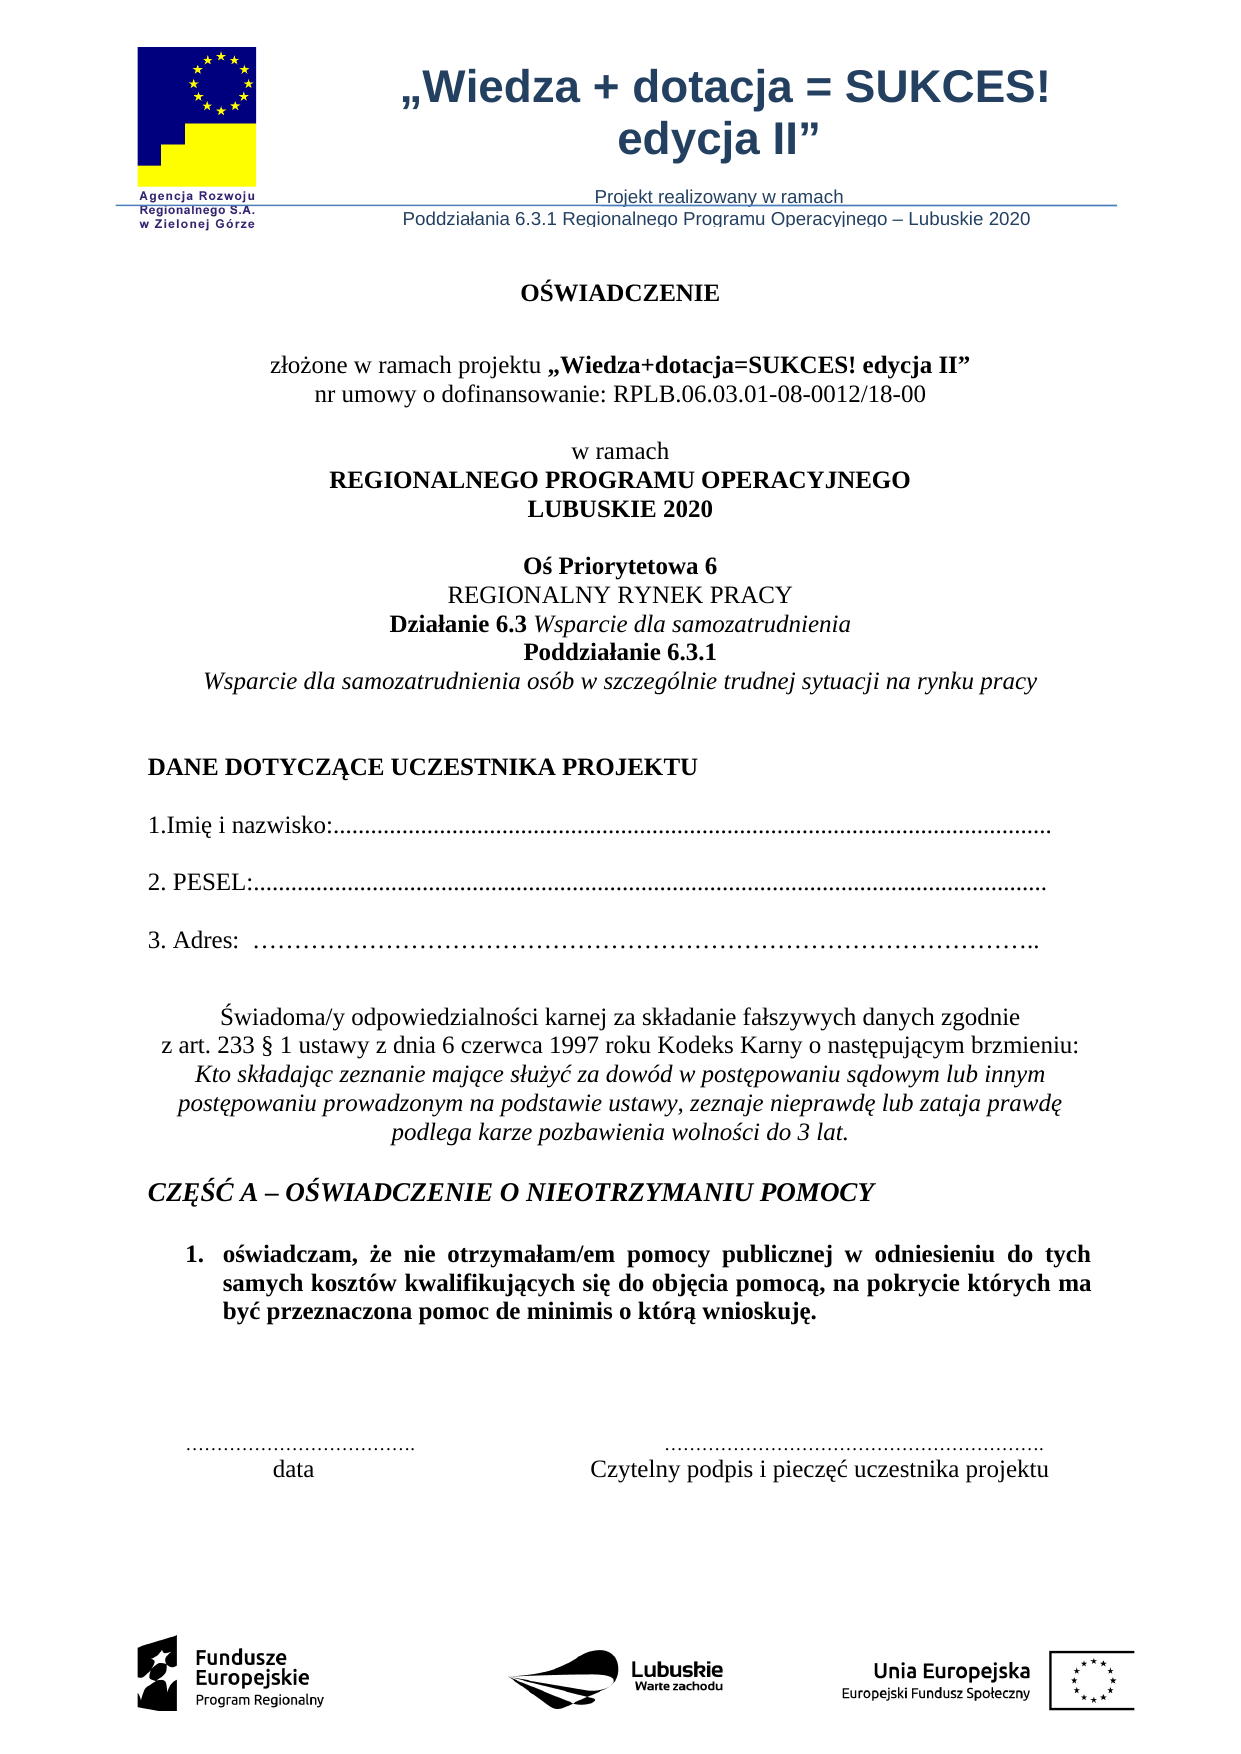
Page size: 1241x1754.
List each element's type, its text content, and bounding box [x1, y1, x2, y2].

text CZĘŚĆ A – OŚWIADCZENIE O NIEOTRZYMANIU POMOCY [148, 1177, 1092, 1208]
list oświadczam, że nie otrzymałam/em pomocy publicznej w odniesieniu do tych samych kosztów kwalifikujących się do objęcia pomocą, na pokrycie których ma być przeznaczona pomoc de minimis o którą wnioskuję. [185, 1239, 1092, 1325]
text ………………………………. ……………………………………………………. [185, 1433, 1092, 1454]
text złożone w ramach projektu „Wiedza+dotacja=SUKCES! edycja II” [148, 350, 1092, 379]
text REGIONALNEGO PROGRAMU OPERACYJNEGO [148, 465, 1092, 494]
picture [137, 1635, 1134, 1711]
text 1.Imię i nazwisko:................................................................................................................... [148, 810, 1092, 839]
text REGIONALNY RYNEK PRACY [148, 580, 1092, 609]
text nr umowy o dofinansowanie: RPLB.06.03.01-08-0012/18-00 [148, 379, 1092, 407]
text Oś Priorytetowa 6 [148, 551, 1092, 580]
text OŚWIADCZENIE [148, 278, 1092, 307]
text z art. 233 § 1 ustawy z dnia 6 czerwca 1997 roku Kodeks Karny o następującym brzmieniu: [148, 1030, 1092, 1059]
text Działanie 6.3 Wsparcie dla samozatrudnienia [148, 609, 1092, 637]
picture [137, 207, 257, 234]
text Kto składając zeznanie mające służyć za dowód w postępowaniu sądowym lub innym postępowaniu prowadzonym na podstawie ustawy, zeznaje nieprawdę lub zataja prawdę podlega karze pozbawienia wolności do 3 lat. [148, 1059, 1092, 1145]
text 3. Adres: ………………………………………………………………………………….. [148, 925, 1092, 954]
text Poddziałanie 6.3.1 [148, 637, 1092, 666]
picture [137, 47, 257, 204]
text Świadoma/y odpowiedzialności karnej za składanie fałszywych danych zgodnie [148, 1002, 1092, 1030]
text w ramach [148, 436, 1092, 465]
text Wsparcie dla samozatrudnienia osób w szczególnie trudnej sytuacji na rynku pracy [148, 666, 1092, 695]
text DANE DOTYCZĄCE UCZESTNIKA PROJEKTU [148, 752, 1092, 781]
text data Czytelny podpis i pieczęć uczestnika projektu [148, 1454, 1092, 1483]
text LUBUSKIE 2020 [148, 494, 1092, 522]
text 2. PESEL:............................................................................................................................... [148, 867, 1092, 896]
